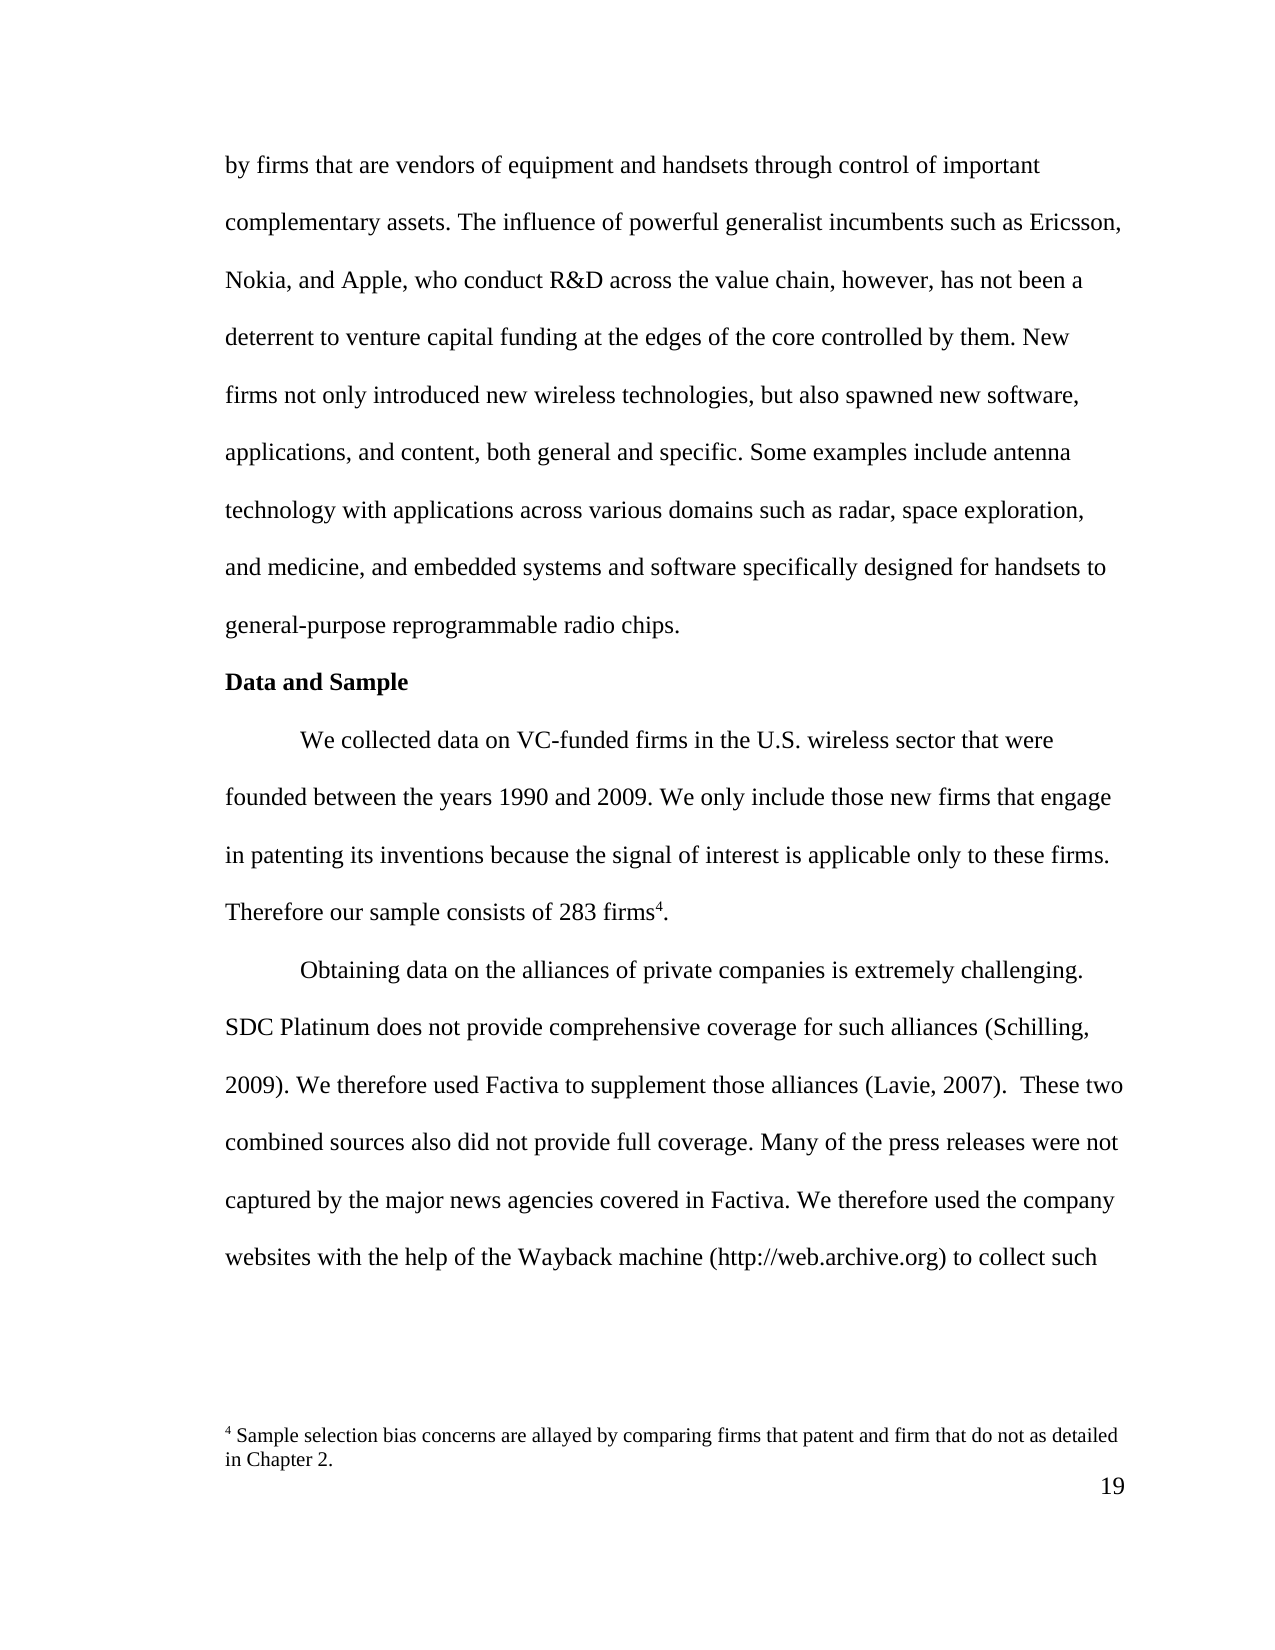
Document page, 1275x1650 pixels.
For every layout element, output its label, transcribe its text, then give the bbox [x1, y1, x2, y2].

text We collected data on VC-funded firms in the U.S. wireless sector that were founded between the years 1990 and 2009. We only include those new firms that engage in patenting its inventions because the signal of interest is applicable only to these firms. Therefore our sample consists of 283 firms. [225, 725, 1125, 926]
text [225, 955, 1125, 1271]
text Data and Sample [225, 667, 1125, 696]
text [225, 150, 1125, 639]
